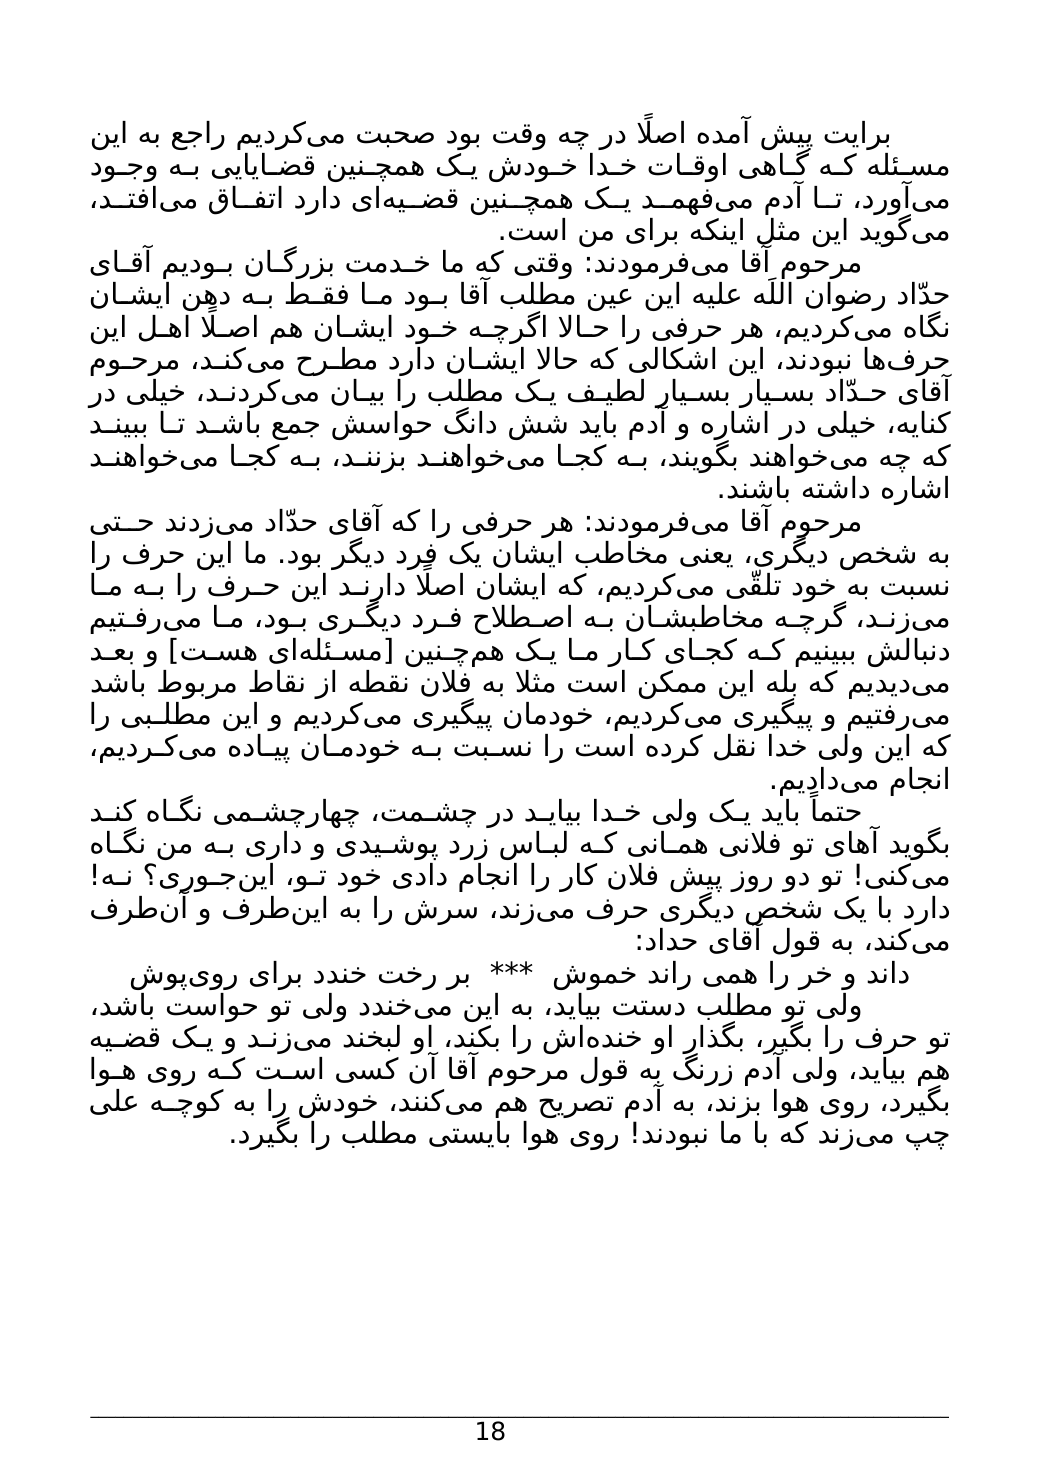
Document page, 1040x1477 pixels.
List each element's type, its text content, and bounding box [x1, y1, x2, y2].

text حتماً باید یک ولی خدا بیاید در چشمت، چهارچشمی نگاه کند بگوید آهای تو فلانی همانی که لباس زرد پوشیدی و داری به من نگاه می‌کنی! تو دو روز پیش فلان کار را انجام دادی خود تو، این‌جوری؟ نه! دارد با یک شخص دیگری حرف می‌زند، سرش را به این‌طرف و آن‌طرف می‌کند، به قول آقای حداد: [89, 796, 951, 957]
text ولی تو مطلب دستت بیاید، به این می‌خندد ولی تو حواست باشد، تو حرف را بگیر، بگذار او خنده‌اش را بکند، او لبخند می‌زند و یک قضیه هم بیاید، ولی آدم زرنگ به قول مرحوم آقا آن کسی است که روی هوا بگیرد، روی هوا بزند، به آدم تصریح هم می‌کنند، خودش را به کوچه علی چپ می‌زند که با ما نبودند! روی هوا بایستی مطلب را بگیرد. [89, 989, 951, 1151]
text مرحوم آقا می‌فرمودند: وقتی که ما خدمت بزرگان بودیم آقای حدّاد رضوان اللَه علیه این عین مطلب آقا بود ما فقط به دهن ایشان نگاه می‌کردیم، هر حرفی را حالا اگرچه خود ایشان هم اصلًا اهل این حرف‌ها نبودند، این اشکالی که حالا ایشان دارد مطرح می‌کند، مرحوم آقای حدّاد بسیار بسیار لطیف یک مطلب را بیان می‌کردند، خیلی در کنایه، خیلی در اشاره و آدم باید شش دانگ حواسش جمع باشد تا ببیند که چه می‌خواهند بگویند، به کجا می‌خواهند بزنند، به کجا می‌خواهند اشاره داشته باشند. [89, 247, 951, 505]
text برایت پیش آمده اصلًا در چه وقت بود صحبت می‌کردیم راجع به این مسئله که گاهی اوقات خدا خودش یک همچنین قضایایی به وجود می‌آورد، تا آدم می‌فهمد یک همچنین قضیه‌ای دارد اتفاق می‌افتد، می‌گوید این مثل اینکه برای من است. [89, 118, 951, 247]
text داند و خر را همی راند خموش‌ *** بر رخت خندد برای روی‌پوش‌ [89, 957, 951, 989]
text مرحوم آقا می‌فرمودند: هر حرفی را که آقای حدّاد می‌زدند حتی به شخص دیگری، یعنی مخاطب ایشان یک فرد دیگر بود. ما این حرف را نسبت به خود تلقّی می‌کردیم، که ایشان اصلًا دارند این حرف را به ما می‌زند، گرچه مخاطبشان به اصطلاح فرد دیگری بود، ما می‌رفتیم دنبالش ببینیم که کجای کار ما یک هم‌چنین [مسئله‌ای هست‌] و بعد می‌دیدیم که بله این ممکن است مثلا به فلان نقطه از نقاط مربوط باشد می‌رفتیم و پیگیری می‌کردیم، خودمان پیگیری می‌کردیم و این مطلبی را که این ولی خدا نقل کرده است را نسبت به خودمان پیاده می‌کردیم، انجام می‌دادیم. [89, 505, 951, 796]
